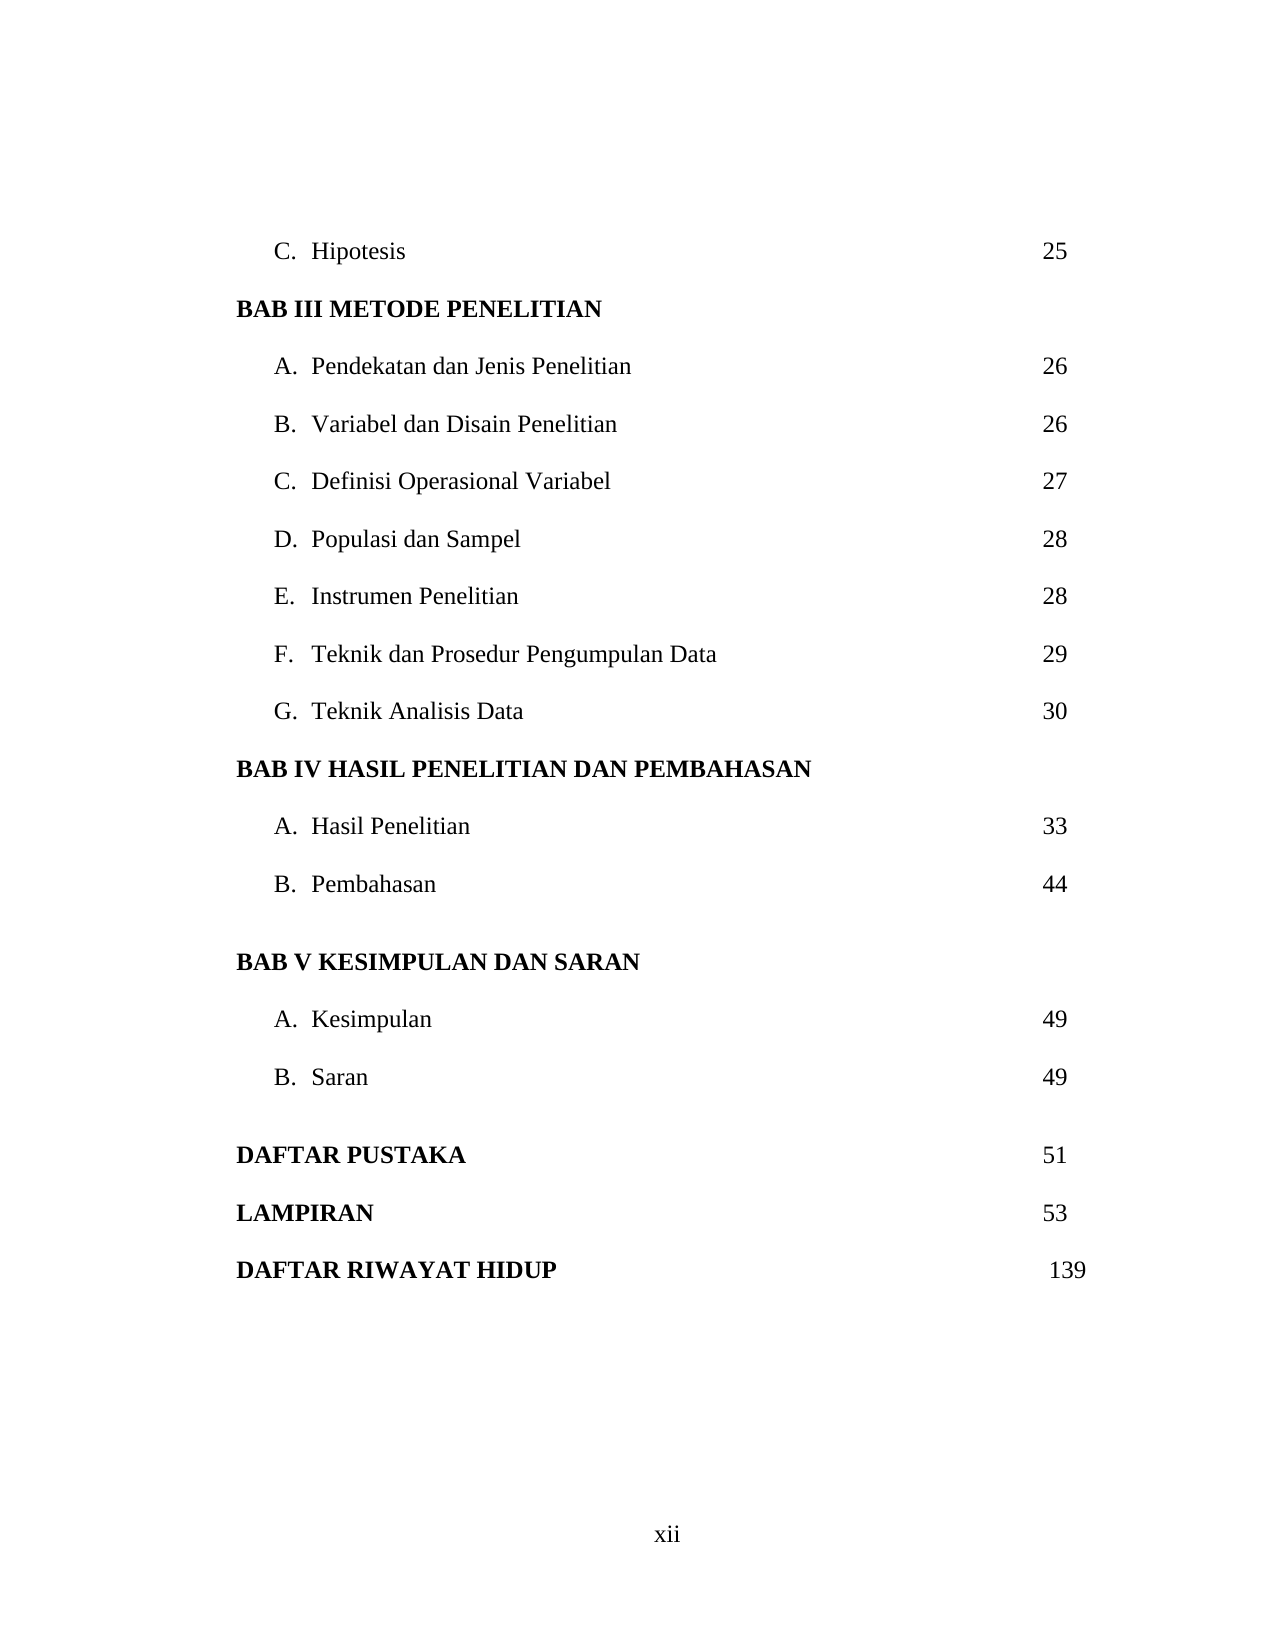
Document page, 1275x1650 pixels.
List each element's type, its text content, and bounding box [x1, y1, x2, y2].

text BAB V KESIMPULAN DAN SARAN [236, 947, 1098, 976]
list Saran 49 [274, 1062, 1098, 1091]
text BAB III METODE PENELITIAN [236, 294, 1098, 322]
list Pembahasan 44 [274, 869, 1098, 897]
list Teknik dan Prosedur Pengumpulan Data 29 [274, 639, 1098, 667]
list Hipotesis 25 [274, 236, 1098, 265]
list Variabel dan Disain Penelitian 26 [274, 409, 1098, 437]
list Teknik Analisis Data 30 [274, 696, 1098, 725]
list Instrumen Penelitian 28 [274, 581, 1098, 610]
list Kesimpulan 49 [274, 1004, 1098, 1033]
list Populasi dan Sampel 28 [274, 524, 1098, 552]
text LAMPIRAN 53 [236, 1198, 1098, 1227]
list Definisi Operasional Variabel 27 [274, 466, 1098, 495]
text DAFTAR PUSTAKA 51 [236, 1140, 1098, 1169]
text BAB IV HASIL PENELITIAN DAN PEMBAHASAN [236, 754, 1098, 782]
list Pendekatan dan Jenis Penelitian 26 [274, 351, 1098, 380]
list Hasil Penelitian 33 [274, 811, 1098, 840]
text DAFTAR RIWAYAT HIDUP 139 [236, 1255, 1098, 1284]
